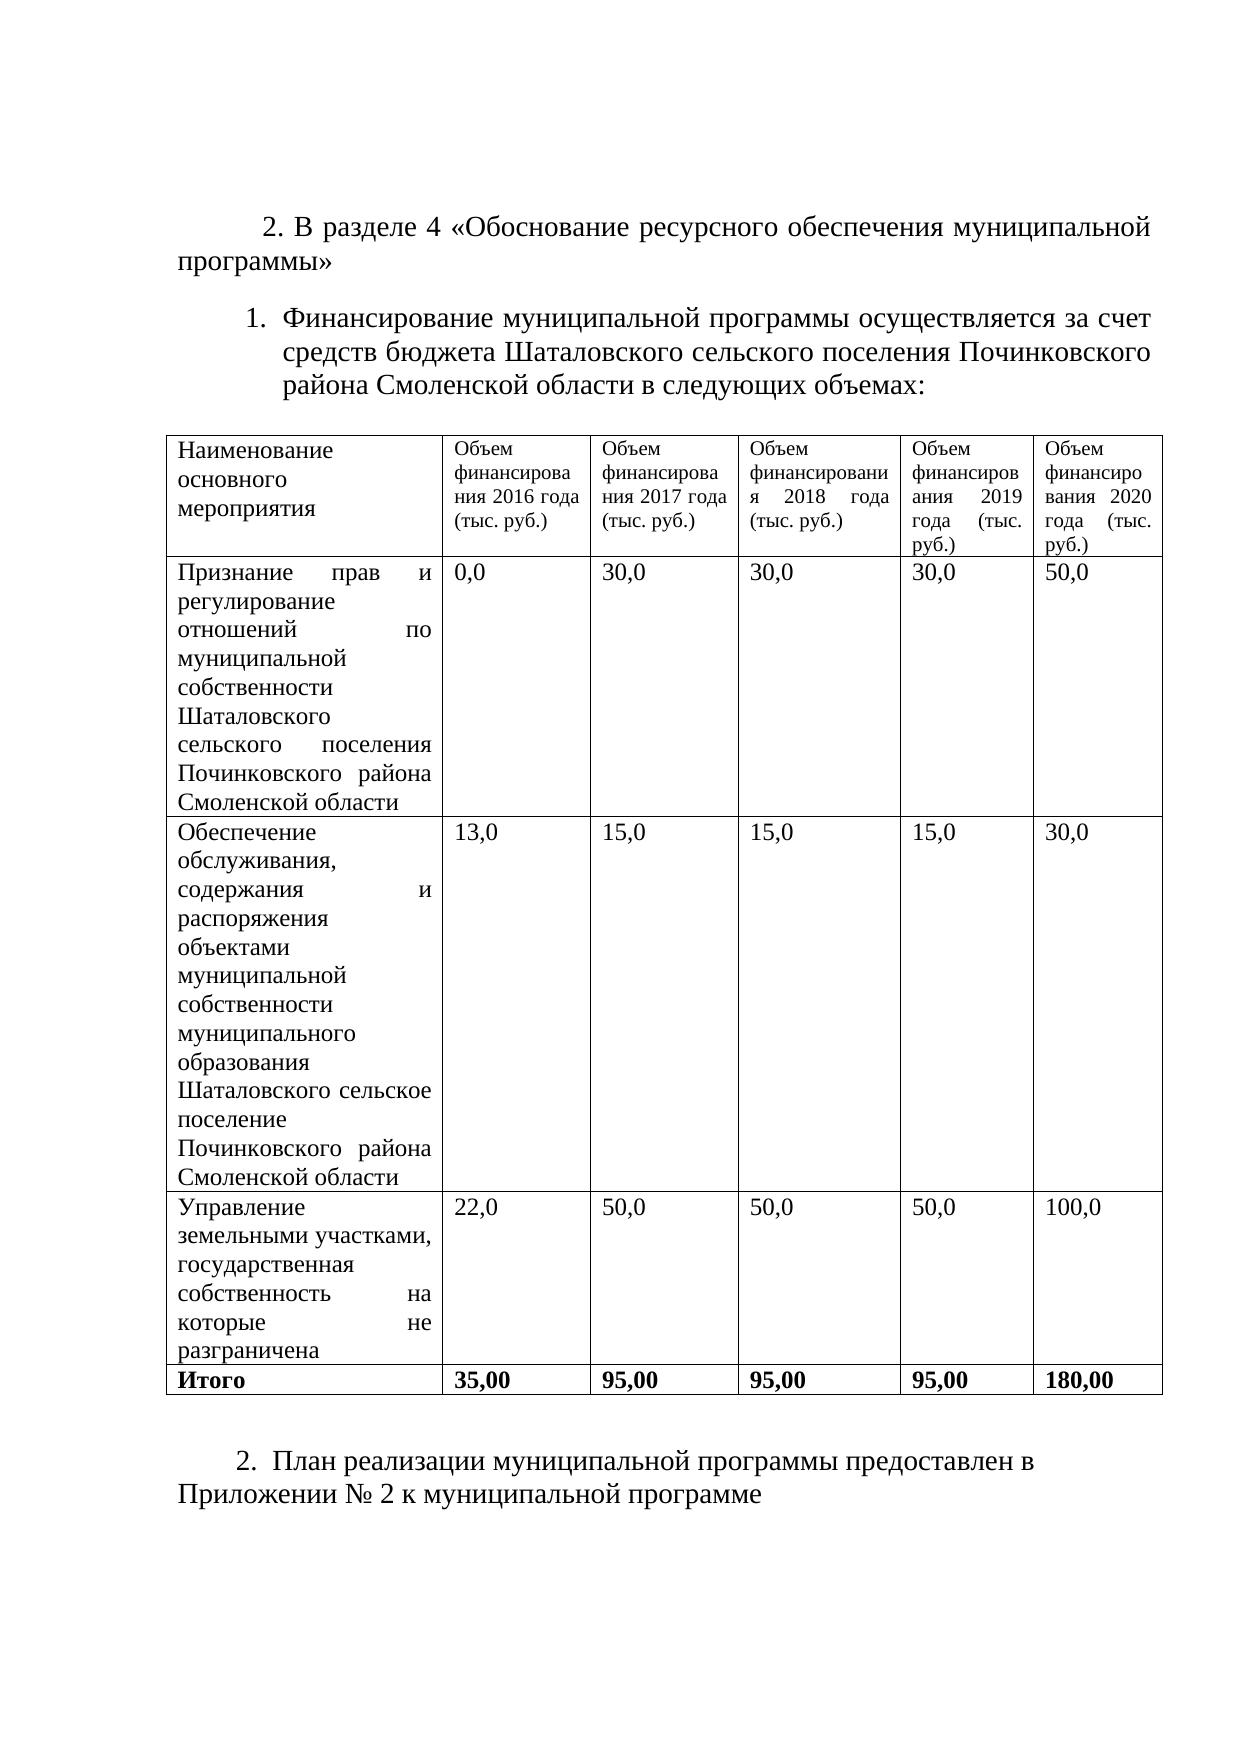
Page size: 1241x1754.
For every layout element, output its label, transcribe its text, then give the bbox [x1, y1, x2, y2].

table_header Объем финансирования 2020 года (тыс. руб.) [1034, 436, 1162, 556]
table_cell 30,0 [901, 557, 1033, 816]
table_cell 30,0 [739, 557, 900, 816]
table_cell 22,0 [443, 1192, 590, 1364]
table_header Объем финансирования 2016 года (тыс. руб.) [443, 436, 590, 556]
table_header Объем финансирования 2019 года (тыс. руб.) [901, 436, 1033, 556]
table_cell 35,00 [443, 1365, 590, 1394]
table_cell 100,0 [1034, 1192, 1162, 1364]
table_cell 50,0 [591, 1192, 738, 1364]
table_cell Обеспечение обслуживания, содержания и распоряжения объектами муниципальной собственности муниципального образования Шаталовского сельское поселение Починковского района Смоленской области [167, 817, 442, 1191]
table_cell 30,0 [1034, 817, 1162, 1191]
table_cell 15,0 [739, 817, 900, 1191]
list Финансирование муниципальной программы осуществляется за счет средств бюджета Шаталовского сельского поселения Починковского района Смоленской области в следующих объемах: [245, 300, 1152, 401]
table_cell 0,0 [443, 557, 590, 816]
table_header Наименование основного мероприятия [167, 436, 442, 556]
table_cell 95,00 [901, 1365, 1033, 1394]
table_cell 50,0 [901, 1192, 1033, 1364]
table_cell 50,0 [739, 1192, 900, 1364]
table_cell 15,0 [591, 817, 738, 1191]
table_cell 180,00 [1034, 1365, 1162, 1394]
table_cell Признание прав и регулирование отношений по муниципальной собственности Шаталовского сельского поселения Починковского района Смоленской области [167, 557, 442, 816]
table_cell 95,00 [739, 1365, 900, 1394]
table_cell Управление земельными участками, государственная собственность на которые не разграничена [167, 1192, 442, 1364]
table_cell 30,0 [591, 557, 738, 816]
table_header Объем финансирования 2017 года (тыс. руб.) [591, 436, 738, 556]
table_cell 50,0 [1034, 557, 1162, 816]
table_cell 15,0 [901, 817, 1033, 1191]
table_cell Итого [167, 1365, 442, 1394]
text 2. В разделе 4 «Обоснование ресурсного обеспечения муниципальной программы» [177, 209, 1152, 276]
table_cell 13,0 [443, 817, 590, 1191]
table_cell 95,00 [591, 1365, 738, 1394]
text 2. План реализации муниципальной программы предоставлен в Приложении № 2 к муниципальной программе [177, 1443, 1152, 1510]
table_header Объем финансирования 2018 года (тыс. руб.) [739, 436, 900, 556]
